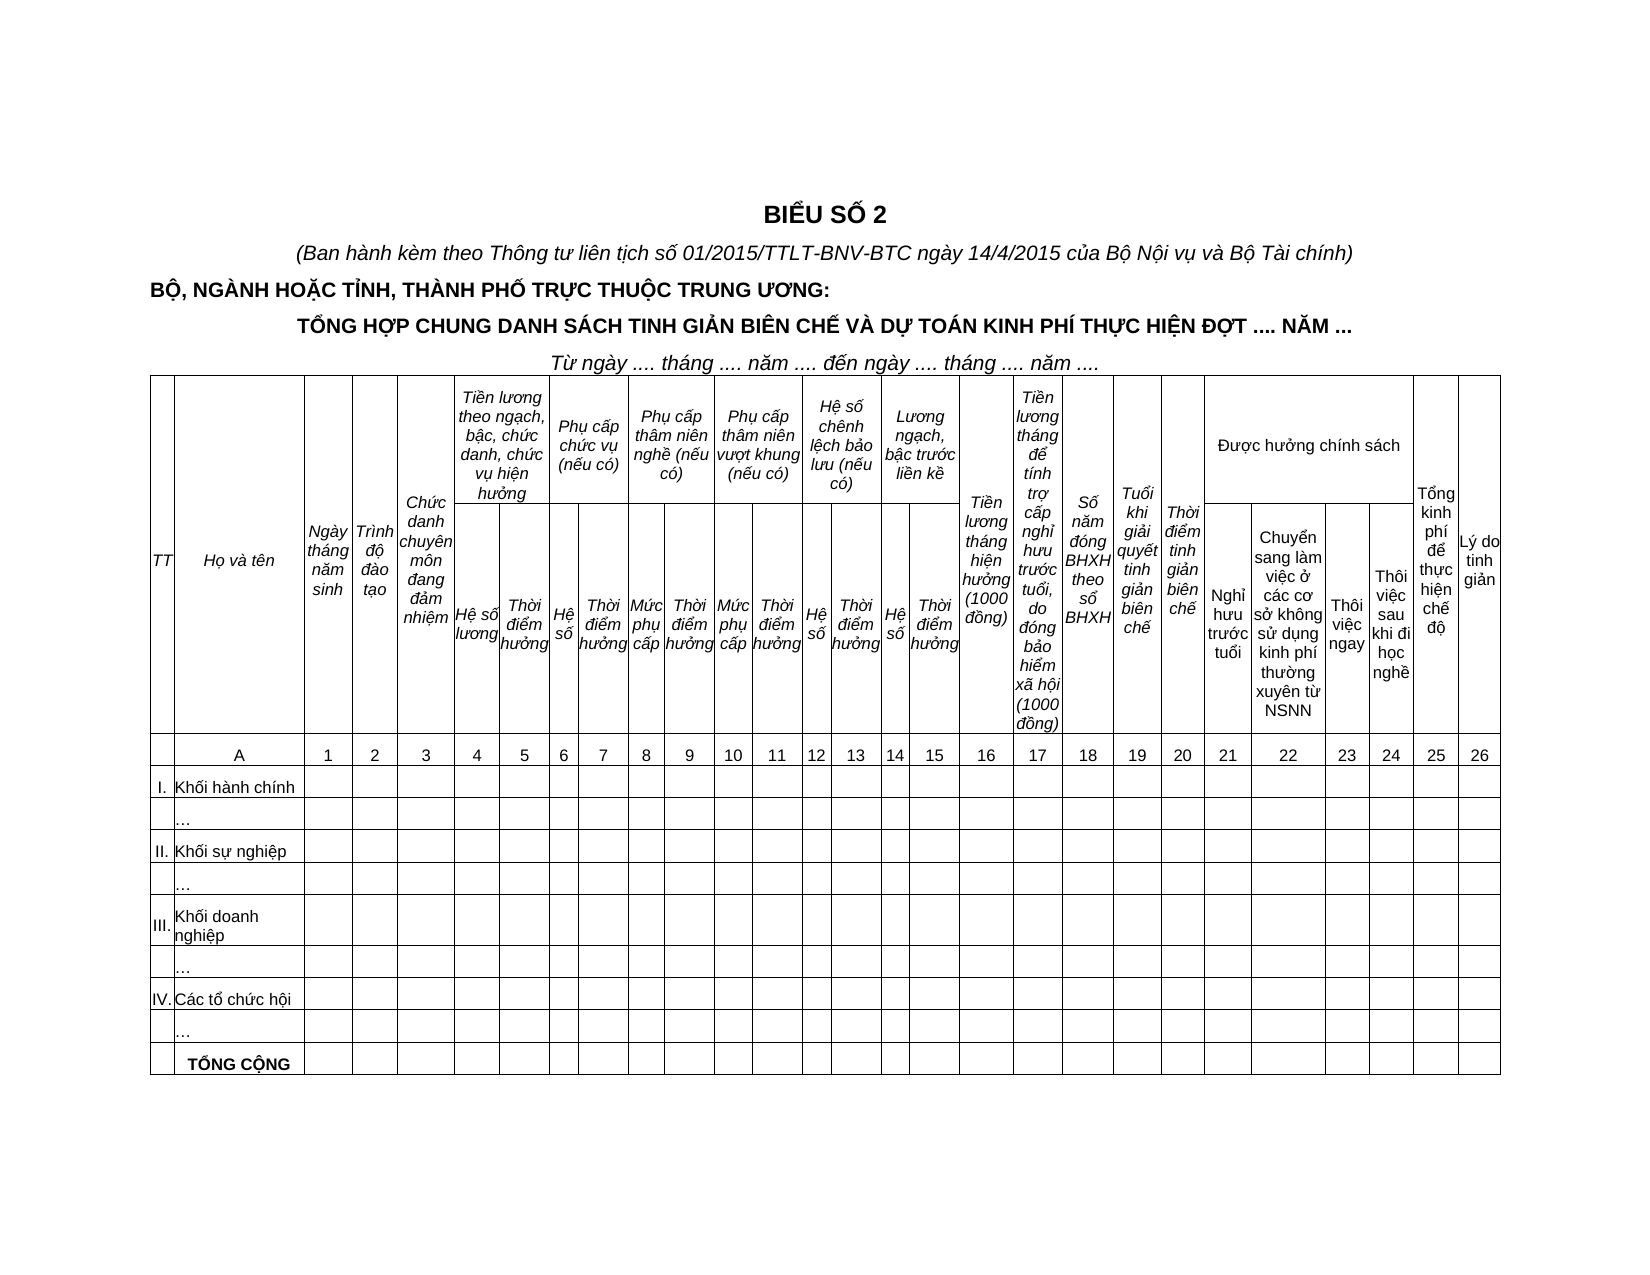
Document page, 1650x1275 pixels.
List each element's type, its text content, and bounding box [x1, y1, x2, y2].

table_cell [715, 895, 752, 945]
table_cell [455, 766, 499, 797]
table_cell [910, 830, 959, 861]
table_cell [1414, 1010, 1458, 1041]
table_cell [629, 798, 664, 829]
table_cell Các tổ chức hội [175, 978, 304, 1009]
table_cell Khối hành chính [175, 766, 304, 797]
table_cell 20 [1162, 734, 1204, 765]
table_cell [1162, 1010, 1204, 1041]
table_cell [960, 830, 1013, 861]
table_cell Mức phụ cấp [629, 504, 664, 733]
table_cell [715, 863, 752, 893]
table_cell [1370, 1010, 1413, 1041]
table_cell [305, 766, 352, 797]
table_cell [1063, 1010, 1113, 1041]
table_cell [629, 895, 664, 945]
table_cell [1459, 1010, 1500, 1041]
table_cell [1014, 830, 1062, 861]
table_cell [715, 798, 752, 829]
table_cell [1326, 1043, 1369, 1074]
text Từ ngày .... tháng .... năm .... đến ngày .... tháng .... năm .... [713, 351, 1500, 374]
table_header Lương ngạch, bậc trước liền kề [882, 376, 959, 503]
table_cell [753, 1010, 802, 1041]
table_cell [832, 1043, 881, 1074]
table_cell Thôi việc sau khi đi học nghề [1370, 504, 1413, 733]
table_cell [455, 798, 499, 829]
table_cell [305, 830, 352, 861]
table_cell [1162, 1043, 1204, 1074]
table_cell 19 [1114, 734, 1161, 765]
table_header Trình độ đào tạo [353, 376, 397, 733]
table_cell [305, 946, 352, 977]
table_cell [500, 863, 549, 893]
table_cell [803, 978, 831, 1009]
table_cell [500, 830, 549, 861]
table_cell 10 [715, 734, 752, 765]
table_cell [803, 895, 831, 945]
table_cell [398, 1010, 454, 1041]
table_cell [1205, 863, 1251, 893]
table_cell Thời điểm hưởng [579, 504, 628, 733]
table_cell Hệ số [882, 504, 909, 733]
table_header Tổng kinh phí để thực hiện chế độ [1414, 376, 1458, 733]
table_cell [882, 1043, 909, 1074]
table_cell [579, 830, 628, 861]
table_cell [1459, 946, 1500, 977]
table_cell [1326, 895, 1369, 945]
table_cell [1370, 798, 1413, 829]
table_cell [1014, 978, 1062, 1009]
table_cell II. [151, 830, 174, 861]
table_cell [910, 978, 959, 1009]
table_cell [960, 766, 1013, 797]
table_cell [1205, 946, 1251, 977]
table_cell [960, 946, 1013, 977]
table_cell [1114, 798, 1161, 829]
table_cell [1162, 863, 1204, 893]
table_cell [960, 895, 1013, 945]
table_cell IV. [151, 978, 174, 1009]
table_cell [455, 1043, 499, 1074]
table_cell [151, 1043, 174, 1074]
table_cell [715, 830, 752, 861]
table_cell [1326, 798, 1369, 829]
table_cell [629, 946, 664, 977]
table_cell [398, 830, 454, 861]
table_cell [1014, 863, 1062, 893]
table_cell 23 [1326, 734, 1369, 765]
table_cell [629, 830, 664, 861]
table_cell [1114, 830, 1161, 861]
table_cell 21 [1205, 734, 1251, 765]
table_header Tiền lương tháng để tính trợ cấp nghỉ hưu trước tuổi, do đóng bảo hiểm xã hội (1000 đồng) [1014, 376, 1062, 733]
table_cell [1252, 863, 1325, 893]
table_cell [1162, 798, 1204, 829]
table_cell [398, 798, 454, 829]
table_cell [398, 978, 454, 1009]
table_cell Khối doanh nghiệp [175, 895, 304, 945]
table_cell [1162, 895, 1204, 945]
table_cell Khối sự nghiệp [175, 830, 304, 861]
table_cell [398, 946, 454, 977]
table_cell [665, 766, 714, 797]
table_cell [1114, 1043, 1161, 1074]
table_cell [882, 946, 909, 977]
table_cell [753, 1043, 802, 1074]
table_cell [1114, 863, 1161, 893]
table_cell 9 [665, 734, 714, 765]
table_cell [579, 895, 628, 945]
table_cell [500, 1043, 549, 1074]
table_cell [832, 946, 881, 977]
table_cell [550, 766, 578, 797]
table_cell [500, 798, 549, 829]
table_cell Thời điểm hưởng [500, 504, 549, 733]
table_cell [1326, 830, 1369, 861]
table_cell [803, 798, 831, 829]
table_cell [803, 863, 831, 893]
table_cell [832, 978, 881, 1009]
table_cell [753, 978, 802, 1009]
table_cell [550, 1010, 578, 1041]
table_cell TỔNG CỘNG [175, 1043, 304, 1074]
table_cell Chuyển sang làm việc ở các cơ sở không sử dụng kinh phí thường xuyên từ NSNN [1252, 504, 1325, 733]
table_cell [715, 946, 752, 977]
table_cell [715, 978, 752, 1009]
table_header Thời điểm tinh giản biên chế [1162, 376, 1204, 733]
text Từ ngày .... tháng .... năm .... đến ngày .... tháng .... năm .... [150, 351, 661, 374]
table_cell [1414, 830, 1458, 861]
table_cell [910, 946, 959, 977]
table_cell [1014, 1010, 1062, 1041]
table_cell [910, 1010, 959, 1041]
table_cell [1114, 946, 1161, 977]
table_cell [832, 895, 881, 945]
table_cell [1014, 946, 1062, 977]
table_cell [1370, 766, 1413, 797]
table_cell [715, 1010, 752, 1041]
table_cell Hệ số [803, 504, 831, 733]
table_cell [1205, 1043, 1251, 1074]
table_cell [353, 895, 397, 945]
table_cell [353, 978, 397, 1009]
table_cell [151, 798, 174, 829]
table_cell [753, 946, 802, 977]
table_cell [629, 863, 664, 893]
table_cell [960, 863, 1013, 893]
table_cell [1414, 798, 1458, 829]
table_cell [803, 830, 831, 861]
table_cell [665, 798, 714, 829]
table_cell [1414, 1043, 1458, 1074]
table_cell Thời điểm hưởng [753, 504, 802, 733]
table_cell [579, 1010, 628, 1041]
table_cell [1459, 766, 1500, 797]
table_cell [1326, 978, 1369, 1009]
table_cell 16 [960, 734, 1013, 765]
table_cell … [175, 946, 304, 977]
table_cell [1114, 978, 1161, 1009]
table_cell [1014, 1043, 1062, 1074]
table_cell [550, 830, 578, 861]
table_cell [753, 766, 802, 797]
table_cell 17 [1014, 734, 1062, 765]
table_cell [882, 1010, 909, 1041]
table_cell [1414, 766, 1458, 797]
table_cell [629, 978, 664, 1009]
table_header Phụ cấp thâm niên vượt khung (nếu có) [715, 376, 802, 503]
table_cell [1459, 895, 1500, 945]
table_cell [665, 1043, 714, 1074]
table_cell [455, 978, 499, 1009]
table_cell [629, 766, 664, 797]
table_cell [665, 895, 714, 945]
table_cell [500, 1010, 549, 1041]
table_cell Mức phụ cấp [715, 504, 752, 733]
table_cell [151, 734, 174, 765]
table_cell [455, 946, 499, 977]
table_cell [1063, 798, 1113, 829]
table_cell 18 [1063, 734, 1113, 765]
table_cell [1063, 1043, 1113, 1074]
table_cell [665, 978, 714, 1009]
table_cell 11 [753, 734, 802, 765]
table_cell [803, 1043, 831, 1074]
table_cell [305, 1010, 352, 1041]
table_cell [753, 863, 802, 893]
table_cell [1370, 1043, 1413, 1074]
table_cell [1326, 766, 1369, 797]
table_cell [550, 1043, 578, 1074]
text BIỂU SỐ 2 [150, 200, 1500, 229]
table_cell [1252, 1010, 1325, 1041]
table_cell Hệ số [550, 504, 578, 733]
table_cell [1252, 978, 1325, 1009]
table_cell [803, 946, 831, 977]
table_cell [882, 978, 909, 1009]
table_cell [1063, 946, 1113, 977]
table_cell [550, 895, 578, 945]
table_cell [398, 895, 454, 945]
table_cell [1326, 863, 1369, 893]
table_cell [1162, 830, 1204, 861]
table_header Được hưởng chính sách [1205, 376, 1413, 503]
table_cell [151, 946, 174, 977]
table_cell [353, 798, 397, 829]
table_cell … [175, 798, 304, 829]
table_cell [832, 1010, 881, 1041]
table_cell [398, 863, 454, 893]
table_cell [1370, 863, 1413, 893]
table_cell [910, 863, 959, 893]
table_header Ngày tháng năm sinh [305, 376, 352, 733]
table_cell [665, 1010, 714, 1041]
table_cell [1252, 946, 1325, 977]
text TỔNG HỢP CHUNG DANH SÁCH TINH GIẢN BIÊN CHẾ VÀ DỰ TOÁN KINH PHÍ THỰC HIỆN ĐỢT .... NĂM ... [150, 314, 1500, 338]
table_header Phụ cấp chức vụ (nếu có) [550, 376, 628, 503]
table_cell [1252, 830, 1325, 861]
table_cell [1414, 895, 1458, 945]
table_header Tuổi khi giải quyết tinh giản biên chế [1114, 376, 1161, 733]
table_cell [550, 946, 578, 977]
table_cell [500, 978, 549, 1009]
table_cell 24 [1370, 734, 1413, 765]
table_cell [1205, 895, 1251, 945]
table_cell 5 [500, 734, 549, 765]
table_cell [1162, 766, 1204, 797]
table_cell [305, 978, 352, 1009]
table_cell [910, 895, 959, 945]
table_cell Thôi việc ngay [1326, 504, 1369, 733]
table_cell … [175, 1010, 304, 1041]
table_cell [500, 946, 549, 977]
table_cell [960, 1010, 1013, 1041]
table_cell [1063, 863, 1113, 893]
table_cell [665, 946, 714, 977]
table_cell 3 [398, 734, 454, 765]
table_header Chức danh chuyên môn đang đảm nhiệm [398, 376, 454, 733]
table_cell [665, 830, 714, 861]
table_cell [550, 978, 578, 1009]
table_cell [1326, 946, 1369, 977]
table_cell Nghỉ hưu trước tuổi [1205, 504, 1251, 733]
table_cell [1370, 978, 1413, 1009]
table_cell [832, 766, 881, 797]
table_cell [353, 766, 397, 797]
table_cell [1326, 1010, 1369, 1041]
table_header Tiền lương tháng hiện hưởng (1000 đồng) [960, 376, 1013, 733]
table_cell [1014, 895, 1062, 945]
table_cell 12 [803, 734, 831, 765]
table_cell [960, 978, 1013, 1009]
table_cell [455, 863, 499, 893]
table_cell [550, 863, 578, 893]
table_cell [500, 766, 549, 797]
text BỘ, NGÀNH HOẶC TỈNH, THÀNH PHỐ TRỰC THUỘC TRUNG ƯƠNG: [150, 278, 1500, 302]
table_cell Thời điểm hưởng [832, 504, 881, 733]
table_cell [1205, 1010, 1251, 1041]
table_cell [1162, 946, 1204, 977]
table_cell [305, 798, 352, 829]
table_cell [455, 830, 499, 861]
table_cell [579, 946, 628, 977]
table_cell III. [151, 895, 174, 945]
table_header Phụ cấp thâm niên nghề (nếu có) [629, 376, 714, 503]
table_cell A [175, 734, 304, 765]
table_cell 6 [550, 734, 578, 765]
table_cell [1205, 978, 1251, 1009]
table_cell [1459, 798, 1500, 829]
table_cell [579, 766, 628, 797]
table_cell [1063, 830, 1113, 861]
table_header Tiền lương theo ngạch, bậc, chức danh, chức vụ hiện hưởng [455, 376, 549, 503]
table_cell [398, 766, 454, 797]
table_cell [960, 798, 1013, 829]
table_cell [1205, 830, 1251, 861]
table_cell [1014, 766, 1062, 797]
table_cell [579, 1043, 628, 1074]
table_cell [803, 766, 831, 797]
table_cell [305, 895, 352, 945]
table_cell 22 [1252, 734, 1325, 765]
table_cell [832, 830, 881, 861]
table_cell Hệ số lương [455, 504, 499, 733]
table_header TT [151, 376, 174, 733]
table_header Số năm đóng BHXH theo sổ BHXH [1063, 376, 1113, 733]
table_cell [1370, 895, 1413, 945]
table_header Hệ số chênh lệch bảo lưu (nếu có) [803, 376, 881, 503]
table_cell [753, 798, 802, 829]
table_cell [151, 1010, 174, 1041]
table_cell 2 [353, 734, 397, 765]
table_cell 4 [455, 734, 499, 765]
table_cell [1063, 766, 1113, 797]
table_cell 15 [910, 734, 959, 765]
table_cell [910, 766, 959, 797]
table_cell [1252, 1043, 1325, 1074]
table_cell [960, 1043, 1013, 1074]
table_cell [715, 766, 752, 797]
table_cell [1252, 798, 1325, 829]
table_cell [1114, 1010, 1161, 1041]
table_cell [910, 1043, 959, 1074]
table_cell [1414, 863, 1458, 893]
table_header Lý do tinh giản [1459, 376, 1500, 733]
table_cell [1414, 946, 1458, 977]
table_cell [579, 978, 628, 1009]
table_cell [753, 830, 802, 861]
table_cell [832, 863, 881, 893]
table_cell [1114, 766, 1161, 797]
table_cell 14 [882, 734, 909, 765]
table_cell [1162, 978, 1204, 1009]
table_cell 8 [629, 734, 664, 765]
table_cell [455, 1010, 499, 1041]
table_cell [1063, 978, 1113, 1009]
table_cell [832, 798, 881, 829]
table_cell 26 [1459, 734, 1500, 765]
table_cell [1370, 946, 1413, 977]
table_cell [1114, 895, 1161, 945]
table_cell [305, 863, 352, 893]
table_cell [305, 1043, 352, 1074]
table_cell 1 [305, 734, 352, 765]
table_cell [1370, 830, 1413, 861]
table_cell [882, 863, 909, 893]
table_cell [629, 1010, 664, 1041]
table_cell [882, 766, 909, 797]
table_cell 13 [832, 734, 881, 765]
table_cell [1014, 798, 1062, 829]
table_cell [1205, 766, 1251, 797]
table_cell [715, 1043, 752, 1074]
table_cell [1459, 863, 1500, 893]
table_cell [629, 1043, 664, 1074]
table_cell [353, 1043, 397, 1074]
table_cell [353, 946, 397, 977]
table_cell [500, 895, 549, 945]
table_cell Thời điểm hưởng [665, 504, 714, 733]
table_cell [753, 895, 802, 945]
table_cell [665, 863, 714, 893]
table_cell [882, 895, 909, 945]
table_cell Thời điểm hưởng [910, 504, 959, 733]
table_cell [1252, 895, 1325, 945]
text (Ban hành kèm theo Thông tư liên tịch số 01/2015/TTLT-BNV-BTC ngày 14/4/2015 của Bộ Nội vụ và Bộ Tài chính) [150, 241, 1500, 265]
table_cell [353, 830, 397, 861]
table_header Họ và tên [175, 376, 304, 733]
table_cell [151, 863, 174, 893]
table_cell 7 [579, 734, 628, 765]
table_cell [1252, 766, 1325, 797]
table_cell [882, 798, 909, 829]
table_cell [550, 798, 578, 829]
table_cell [1459, 978, 1500, 1009]
table_cell I. [151, 766, 174, 797]
table_cell [1459, 1043, 1500, 1074]
table_cell [579, 863, 628, 893]
table_cell [882, 830, 909, 861]
table_cell [455, 895, 499, 945]
table_cell [1459, 830, 1500, 861]
table_cell [1063, 895, 1113, 945]
table_cell [398, 1043, 454, 1074]
table_cell [1414, 978, 1458, 1009]
table_cell [353, 1010, 397, 1041]
table_cell [1205, 798, 1251, 829]
table_cell [803, 1010, 831, 1041]
table_cell [579, 798, 628, 829]
table_cell … [175, 863, 304, 893]
table_cell [353, 863, 397, 893]
table_cell 25 [1414, 734, 1458, 765]
table_cell [910, 798, 959, 829]
